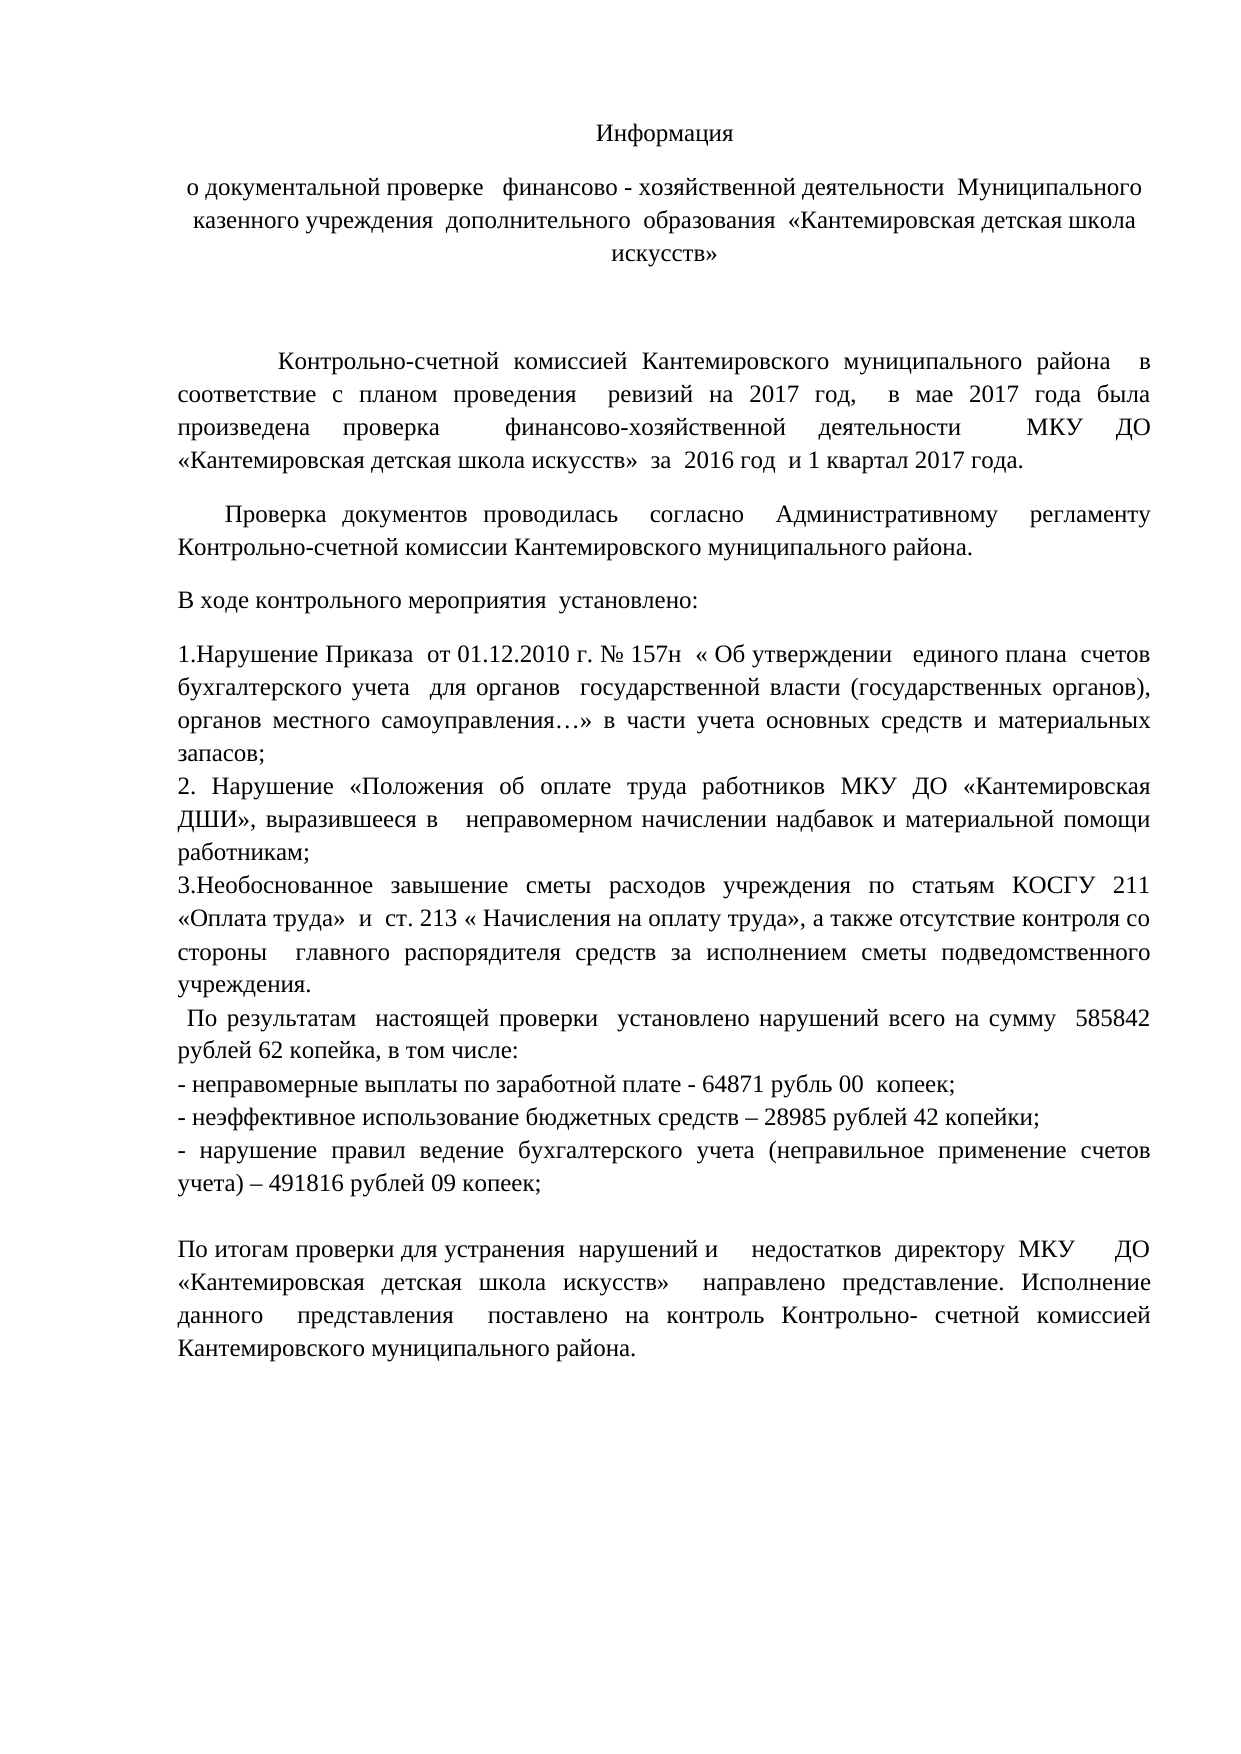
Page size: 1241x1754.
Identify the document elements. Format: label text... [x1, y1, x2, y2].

text - неправомерные выплаты по заработной плате - 64871 рубль 00 копеек; [177, 1069, 1152, 1097]
text В ходе контрольного мероприятия установлено: [177, 586, 1152, 614]
text Проверка документов проводилась согласно Административному регламенту Контрольно-счетной комиссии Кантемировского муниципального района. [177, 499, 1152, 560]
text Контрольно-счетной комиссией Кантемировского муниципального района в соответствие с планом проведения ревизий на 2017 год, в мае 2017 года была произведена проверка финансово-хозяйственной деятельности МКУ ДО «Кантемировская детская школа искусств» за 2016 год и 1 квартал 2017 года. [177, 346, 1152, 473]
text - нарушение правил ведение бухгалтерского учета (неправильное применение счетов учета) – 491816 рублей 09 копеек; [177, 1135, 1152, 1196]
text По результатам настоящей проверки установлено нарушений всего на сумму 585842 рублей 62 копейка, в том числе: [177, 1003, 1152, 1064]
text - неэффективное использование бюджетных средств – 28985 рублей 42 копейки; [177, 1102, 1152, 1130]
text 3.Необоснованное завышение сметы расходов учреждения по статьям КОСГУ 211 «Оплата труда» и ст. 213 « Начисления на оплату труда», а также отсутствие контроля со стороны главного распорядителя средств за исполнением сметы подведомственного учреждения. [177, 871, 1152, 998]
text о документальной проверке финансово - хозяйственной деятельности Муниципального казенного учреждения дополнительного образования «Кантемировская детская школа искусств» [177, 172, 1152, 267]
text 1.Нарушение Приказа от 01.12.2010 г. № 157н « Об утверждении единого плана счетов бухгалтерского учета для органов государственной власти (государственных органов), органов местного самоуправления…» в части учета основных средств и материальных запасов; [177, 639, 1152, 767]
text По итогам проверки для устранения нарушений и недостатков директору МКУ ДО «Кантемировская детская школа искусств» направлено представление. Исполнение данного представления поставлено на контроль Контрольно- счетной комиссией Кантемировского муниципального района. [177, 1234, 1152, 1362]
text 2. Нарушение «Положения об оплате труда работников МКУ ДО «Кантемировская ДШИ», выразившееся в неправомерном начислении надбавок и материальной помощи работникам; [177, 771, 1152, 866]
text Информация [177, 118, 1152, 147]
